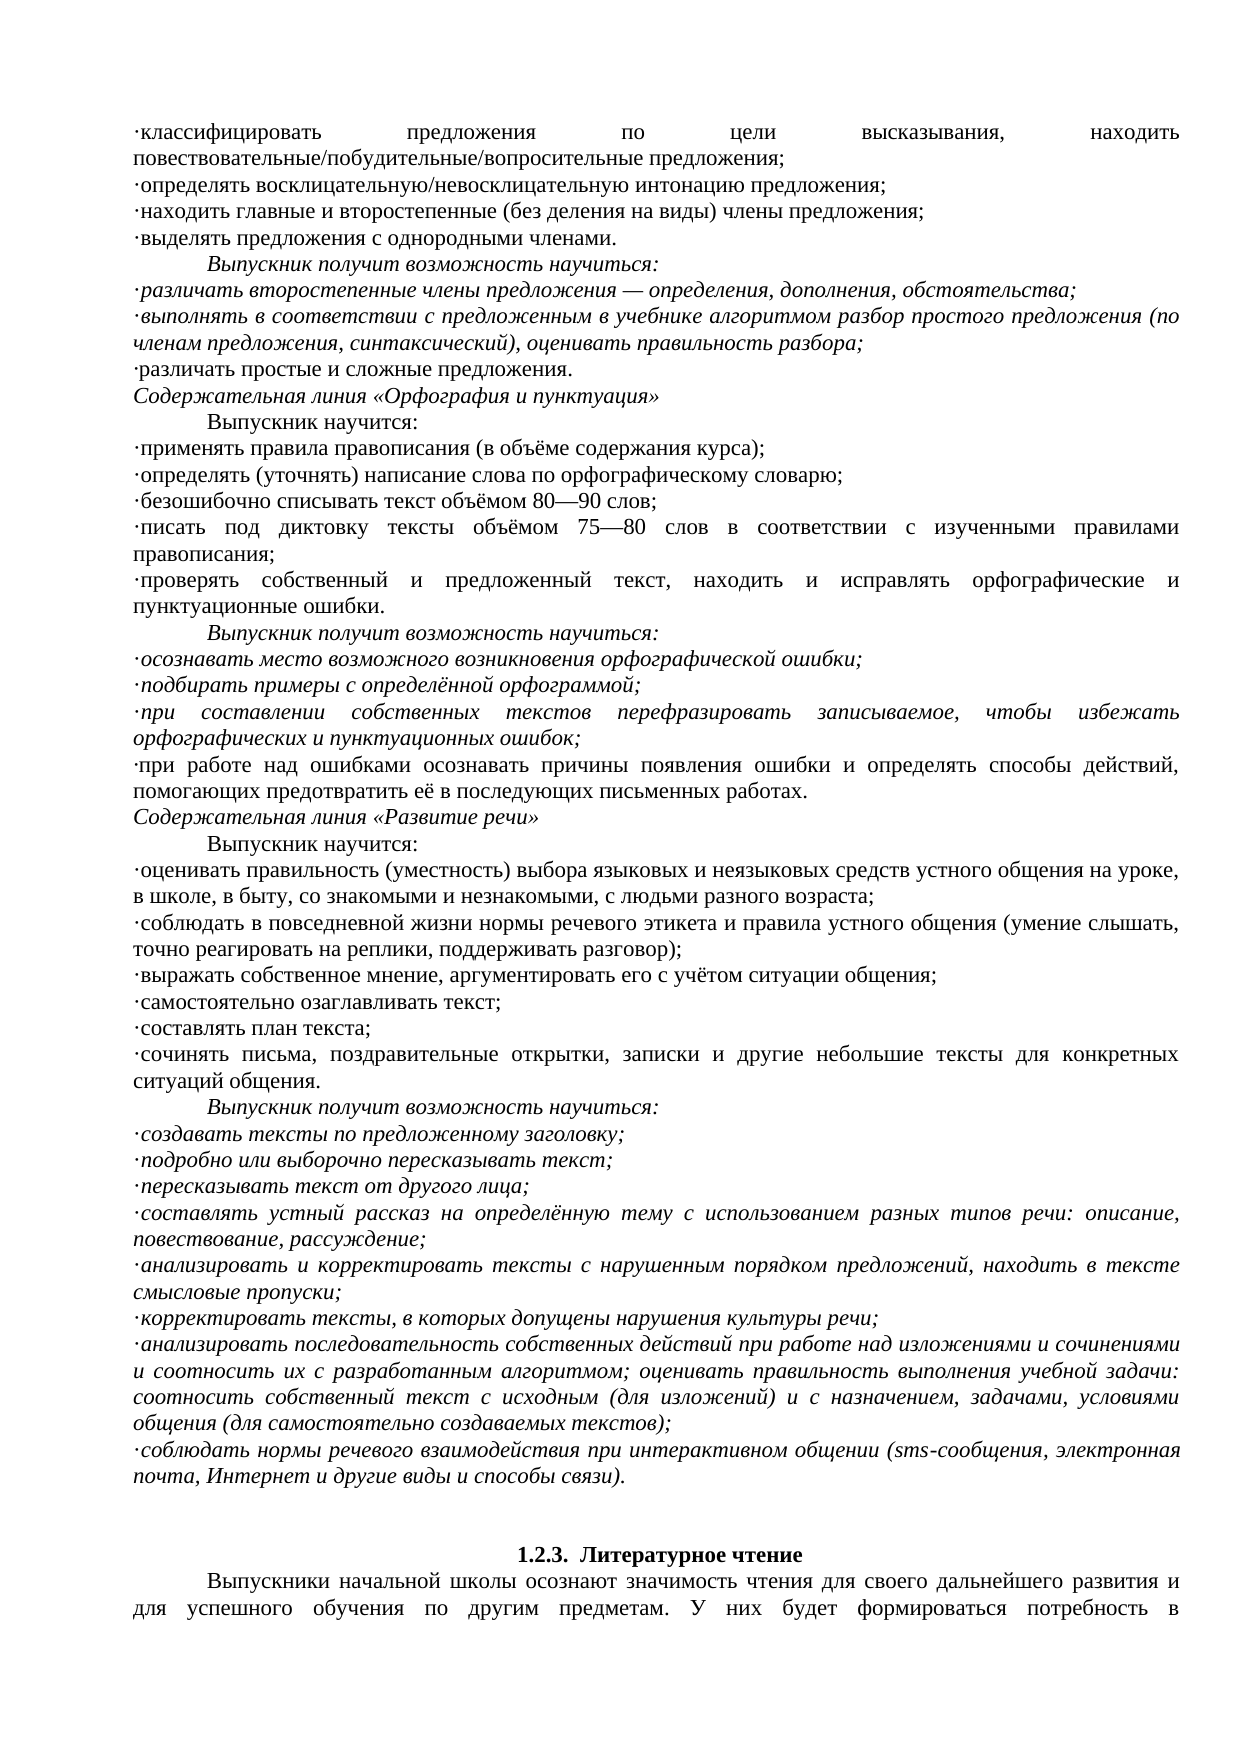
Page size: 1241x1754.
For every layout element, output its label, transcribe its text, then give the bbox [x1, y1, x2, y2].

text ·составлять план текста; [133, 1014, 1181, 1041]
text ·применять правила правописания (в объёме содержания курса); [133, 434, 1181, 461]
text Содержательная линия «Орфография и пунктуация» [133, 382, 1181, 408]
text ·пересказывать текст от другого лица; [133, 1172, 1181, 1199]
text ·выражать собственное мнение, аргументировать его с учётом ситуации общения; [133, 961, 1181, 988]
text ·корректировать тексты, в которых допущены нарушения культуры речи; [133, 1304, 1181, 1330]
text Выпускник получит возможность научиться: [133, 1093, 1181, 1119]
text Содержательная линия «Развитие речи» [133, 803, 1181, 830]
text Выпускник получит возможность научиться: [133, 250, 1181, 276]
text ·анализировать последовательность собственных действий при работе над изложениями и сочинениями и соотносить их с разработанным алгоритмом; оценивать правильность выполнения учебной задачи: соотносить собственный текст с исходным (для изложений) и с назначением, задачами, условиями общения (для самостоятельно создаваемых текстов); [133, 1330, 1181, 1436]
text Выпускник научится: [133, 408, 1181, 434]
text ·находить главные и второстепенные (без деления на виды) члены предложения; [133, 197, 1181, 223]
text ·подбирать примеры с определённой орфограммой; [133, 672, 1181, 698]
text ·определять (уточнять) написание слова по орфографическому словарю; [133, 461, 1181, 487]
text ·проверять собственный и предложенный текст, находить и исправлять орфографические и пунктуационные ошибки. [133, 566, 1181, 619]
text ·сочинять письма, поздравительные открытки, записки и другие небольшие тексты для конкретных ситуаций общения. [133, 1041, 1181, 1093]
text ·соблюдать нормы речевого взаимодействия при интерактивном общении (sms-сообщения, электронная почта, Интернет и другие виды и способы связи). [133, 1436, 1181, 1488]
text ·выполнять в соответствии с предложенным в учебнике алгоритмом разбор простого предложения (по членам предложения, синтаксический), оценивать правильность разбора; [133, 303, 1181, 355]
text 1.2.3. Литературное чтение [133, 1541, 1181, 1568]
text Выпускник получит возможность научиться: [133, 619, 1181, 645]
text ·анализировать и корректировать тексты с нарушенным порядком предложений, находить в тексте смысловые пропуски; [133, 1251, 1181, 1304]
text ·осознавать место возможного возникновения орфографической ошибки; [133, 645, 1181, 672]
text ·при составлении собственных текстов перефразировать записываемое, чтобы избежать орфографических и пунктуационных ошибок; [133, 698, 1181, 751]
text ·подробно или выборочно пересказывать текст; [133, 1146, 1181, 1172]
text ·оценивать правильность (уместность) выбора языковых и неязыковых средств устного общения на уроке, в школе, в быту, со знакомыми и незнакомыми, с людьми разного возраста; [133, 856, 1181, 909]
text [133, 1568, 1181, 1620]
text ·определять восклицательную/невосклицательную интонацию предложения; [133, 171, 1181, 197]
text ·выделять предложения с однородными членами. [133, 223, 1181, 250]
text ·при работе над ошибками осознавать причины появления ошибки и определять способы действий, помогающих предотвратить её в последующих письменных работах. [133, 751, 1181, 803]
text ·составлять устный рассказ на определённую тему с использованием разных типов речи: описание, повествование, рассуждение; [133, 1199, 1181, 1251]
text ·создавать тексты по предложенному заголовку; [133, 1119, 1181, 1146]
text ·различать второстепенные члены предложения — определения, дополнения, обстоятельства; [133, 276, 1181, 303]
text ·безошибочно списывать текст объёмом 80—90 слов; [133, 487, 1181, 513]
text ·самостоятельно озаглавливать текст; [133, 988, 1181, 1014]
text ·писать под диктовку тексты объёмом 75—80 слов в соответствии с изученными правилами правописания; [133, 513, 1181, 566]
text ·классифицировать предложения по цели высказывания, находить повествовательные/побудительные/вопросительные предложения; [133, 118, 1181, 171]
text ·различать простые и сложные предложения. [133, 355, 1181, 382]
text Выпускник научится: [133, 830, 1181, 856]
text ·соблюдать в повседневной жизни нормы речевого этикета и правила устного общения (умение слышать, точно реагировать на реплики, поддерживать разговор); [133, 909, 1181, 961]
